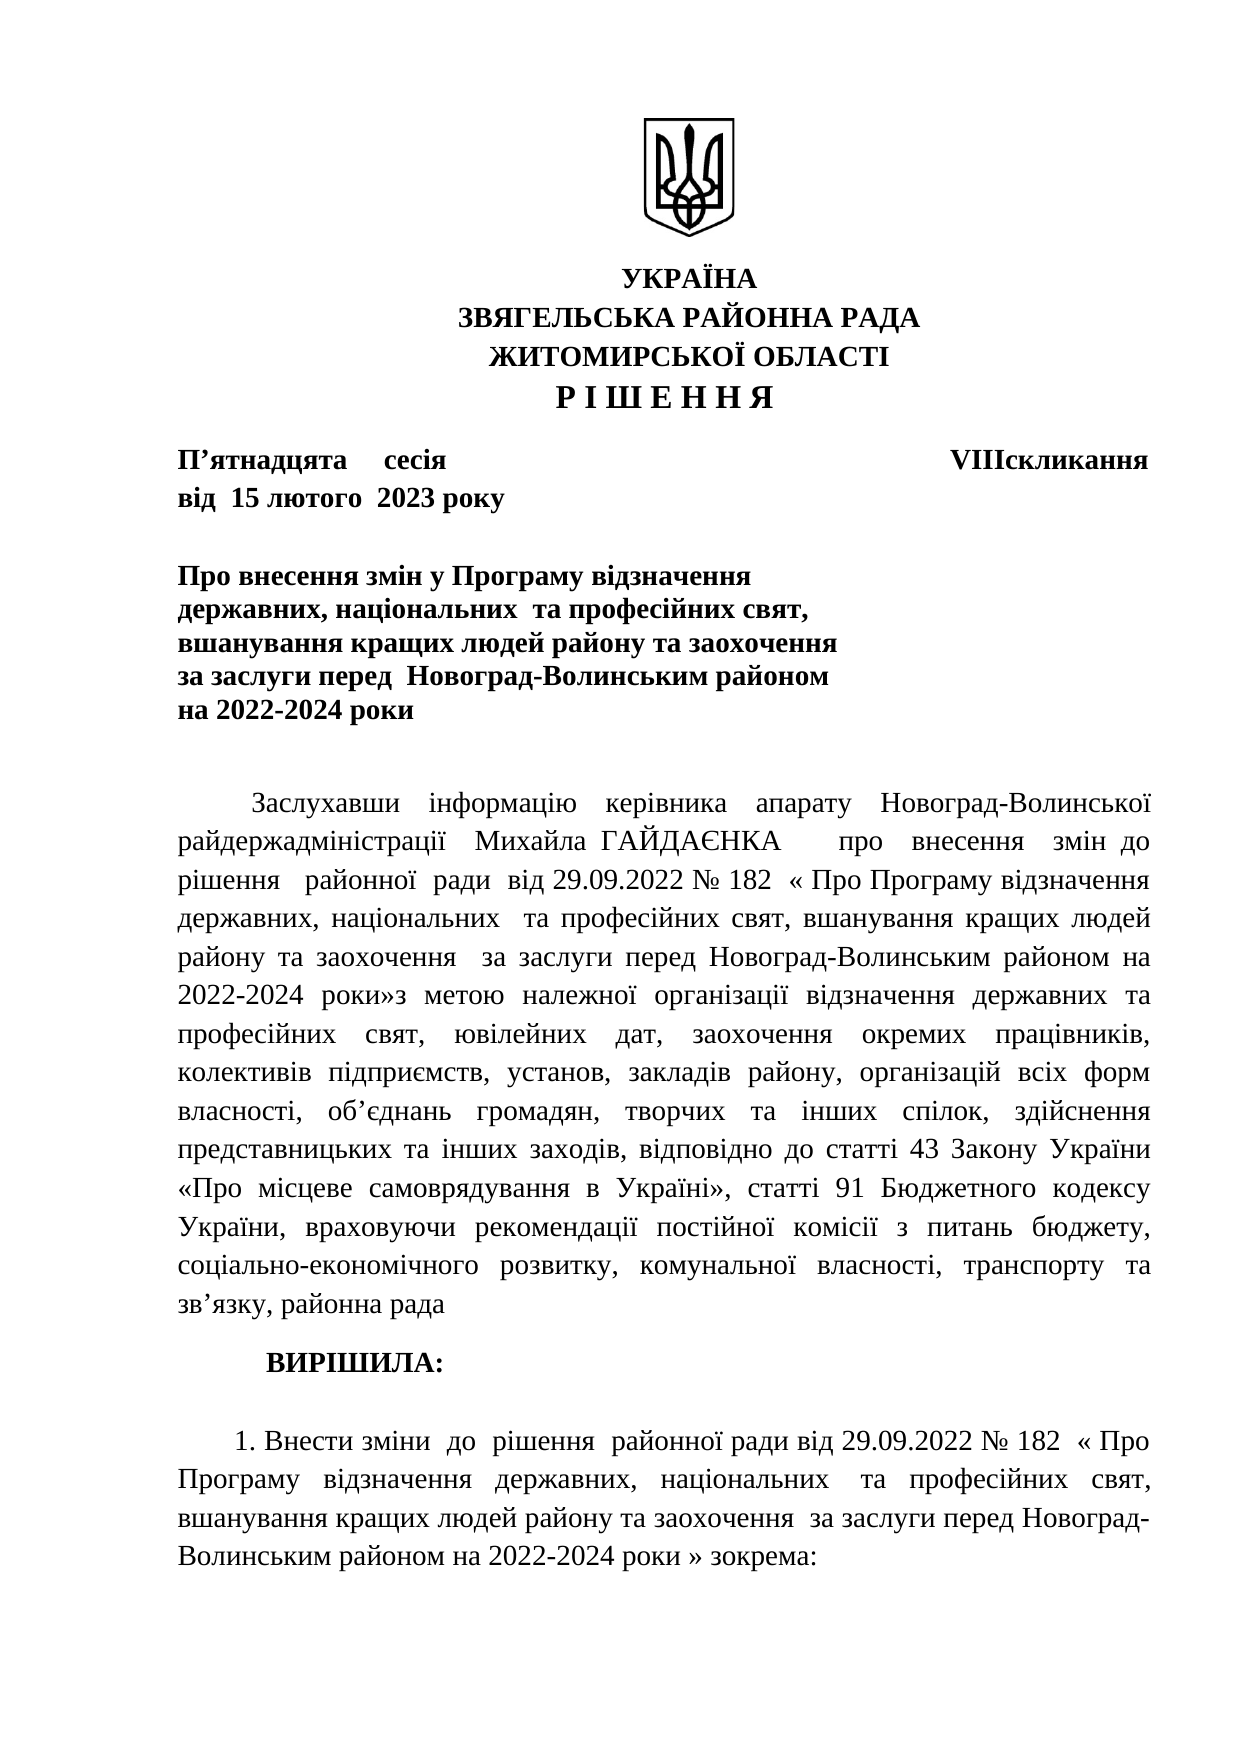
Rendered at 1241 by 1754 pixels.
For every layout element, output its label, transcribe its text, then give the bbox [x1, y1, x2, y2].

text державних, національних та професійних свят, [177, 591, 1152, 625]
list 1. Внести зміни до рішення районної ради від 29.09.2022 № 182 « Про Програму відзначення державних, національних та професійних свят, вшанування кращих людей району та заохочення за заслуги перед Новоград-Волинським районом на 2022-2024 роки » зокрема: [177, 1423, 1152, 1572]
table_header [177, 118, 1201, 262]
text на 2022-2024 роки [177, 692, 1152, 725]
table_cell ЖИТОМИРСЬКОЇ ОБЛАСТІ [177, 339, 1201, 377]
text вшанування кращих людей району та заохочення [177, 625, 1152, 658]
picture [643, 118, 735, 237]
text за заслуги перед Новоград-Волинським районом [177, 658, 1152, 692]
text Заслухавши інформацію керівника апарату Новоград-Волинської райдержадміністрації Михайла ГАЙДАЄНКА про внесення змін до рішення районної ради від 29.09.2022 № 182 « Про Програму відзначення державних, національних та професійних свят, вшанування кращих людей району та заохочення за заслуги перед Новоград-Волинським районом на 2022-2024 роки»з метою належної організації відзначення державних та професійних свят, ювілейних дат, заохочення окремих працівників, колективів підприємств, установ, закладів району, організацій всіх форм власності, об’єднань громадян, творчих та інших спілок, здійснення представницьких та інших заходів, відповідно до статті 43 Закону України «Про місцеве самоврядування в Україні», статті 91 Бюджетного кодексу України, враховуючи рекомендації постійної комісії з питань бюджету, соціально-економічного розвитку, комунальної власності, транспорту та зв’язку, районна рада [177, 785, 1152, 1319]
subtitle ВИРІШИЛА: [177, 1345, 1152, 1379]
text Р І Ш Е Н Н Я [177, 377, 1152, 416]
table_cell УКРАЇНА [177, 262, 1201, 300]
text П’ятнадцята сесія VІIІскликання [177, 442, 1152, 476]
text Про внесення змін у Програму відзначення [177, 558, 1152, 591]
table_cell ЗВЯГЕЛЬСЬКА РАЙОННА РАДА [177, 300, 1201, 339]
text від 15 лютого 2023 року [177, 481, 1152, 514]
